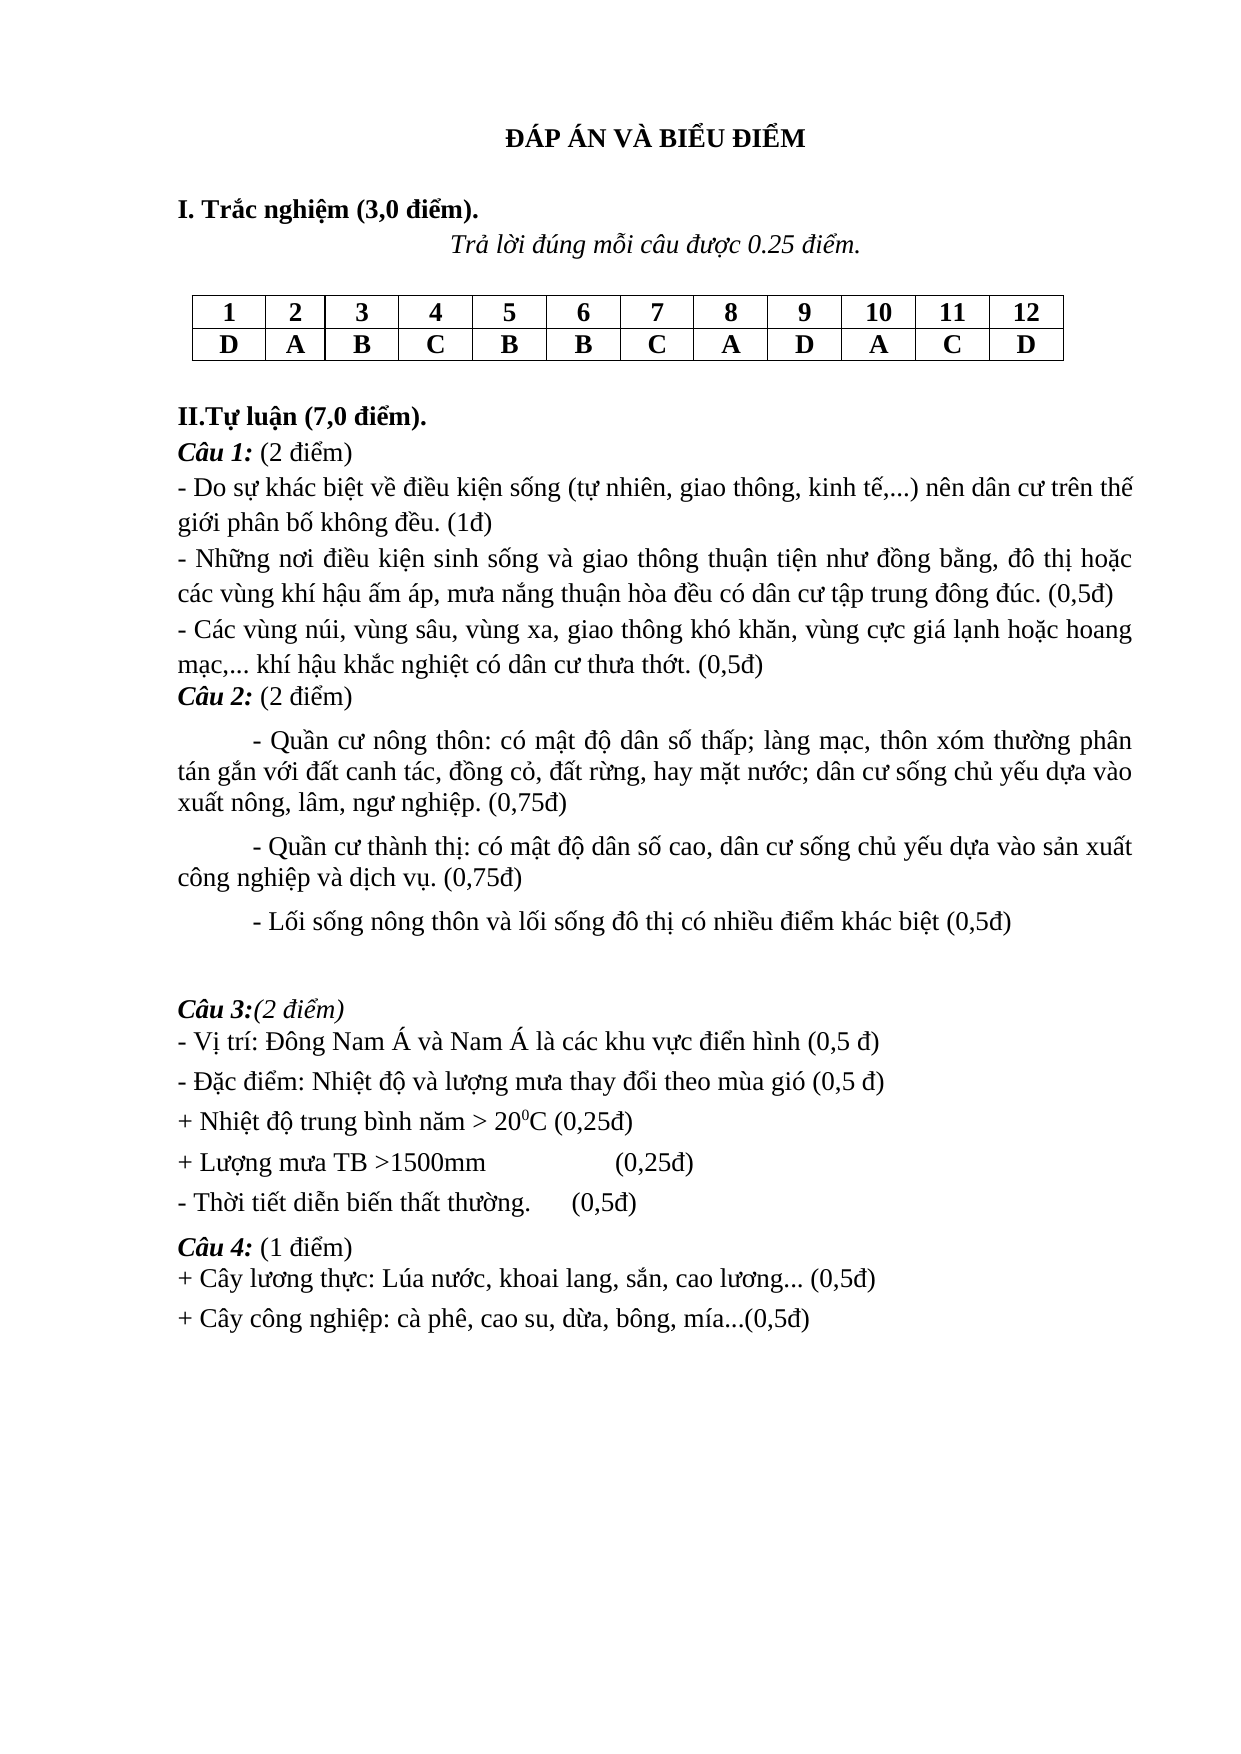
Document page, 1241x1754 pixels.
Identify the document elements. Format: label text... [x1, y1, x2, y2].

table_cell B [326, 329, 398, 359]
table_header 7 [621, 296, 693, 327]
table_header 2 [266, 296, 324, 327]
table_cell C [916, 329, 989, 359]
text - Quần cư nông thôn: có mật độ dân số thấp; làng mạc, thôn xóm thường phân tán gắn với đất canh tác, đồng cỏ, đất rừng, hay mặt nước; dân cư sống chủ yếu dựa vào xuất nông, lâm, ngư nghiệp. (0,75đ) [177, 724, 1134, 818]
text Trả lời đúng mỗi câu được 0.25 điểm. [177, 224, 1134, 260]
table_cell D [990, 329, 1063, 359]
table_cell B [547, 329, 620, 359]
table_header 12 [990, 296, 1063, 327]
table_header 6 [547, 296, 620, 327]
table_cell B [473, 329, 546, 359]
table_cell D [193, 329, 265, 359]
table_header 9 [768, 296, 841, 327]
table_cell A [842, 329, 915, 359]
table_header 5 [473, 296, 546, 327]
text I. Trắc nghiệm (3,0 điểm). [177, 189, 1134, 224]
text Câu 4: (1 điểm) [177, 1227, 1134, 1262]
text Câu 1: (2 điểm) [177, 431, 1134, 467]
table_cell C [399, 329, 472, 359]
table_cell A [694, 329, 767, 359]
table_header 4 [399, 296, 472, 327]
text + Cây lương thực: Lúa nước, khoai lang, sắn, cao lương... (0,5đ) [177, 1262, 1134, 1293]
table_header 10 [842, 296, 915, 327]
table_header 8 [694, 296, 767, 327]
text + Cây công nghiệp: cà phê, cao su, dừa, bông, mía...(0,5đ) [177, 1302, 1134, 1334]
text - Những nơi điều kiện sinh sống và giao thông thuận tiện như đồng bằng, đô thị hoặc các vùng khí hậu ấm áp, mưa nắng thuận hòa đều có dân cư tập trung đông đúc. (0,5đ) [177, 538, 1134, 608]
table_cell D [768, 329, 841, 359]
text - Quần cư thành thị: có mật độ dân số cao, dân cư sống chủ yếu dựa vào sản xuất công nghiệp và dịch vụ. (0,75đ) [177, 830, 1134, 892]
text - Vị trí: Đông Nam Á và Nam Á là các khu vực điển hình (0,5 đ) [177, 1024, 1134, 1056]
text + Nhiệt độ trung bình năm > 200C (0,25đ) [177, 1105, 1134, 1137]
text + Lượng mưa TB >1500mm (0,25đ) [177, 1146, 1134, 1177]
table_header 1 [193, 296, 265, 327]
text II.Tự luận (7,0 điểm). [177, 396, 1134, 431]
text Câu 3:(2 điểm) [177, 989, 1134, 1024]
table_header 11 [916, 296, 989, 327]
table_header 3 [326, 296, 398, 327]
text - Thời tiết diễn biến thất thường. (0,5đ) [177, 1186, 1134, 1217]
text - Do sự khác biệt về điều kiện sống (tự nhiên, giao thông, kinh tế,...) nên dân cư trên thế giới phân bố không đều. (1đ) [177, 467, 1134, 538]
text - Đặc điểm: Nhiệt độ và lượng mưa thay đổi theo mùa gió (0,5 đ) [177, 1065, 1134, 1096]
text - Lối sống nông thôn và lối sống đô thị có nhiều điểm khác biệt (0,5đ) [177, 905, 1134, 936]
table_cell A [266, 329, 324, 359]
text ĐÁP ÁN VÀ BIỂU ĐIỂM [177, 118, 1134, 153]
text - Các vùng núi, vùng sâu, vùng xa, giao thông khó khăn, vùng cực giá lạnh hoặc hoang mạc,... khí hậu khắc nghiệt có dân cư thưa thớt. (0,5đ) [177, 608, 1134, 679]
table_cell C [621, 329, 693, 359]
text Câu 2: (2 điểm) [177, 679, 1134, 712]
